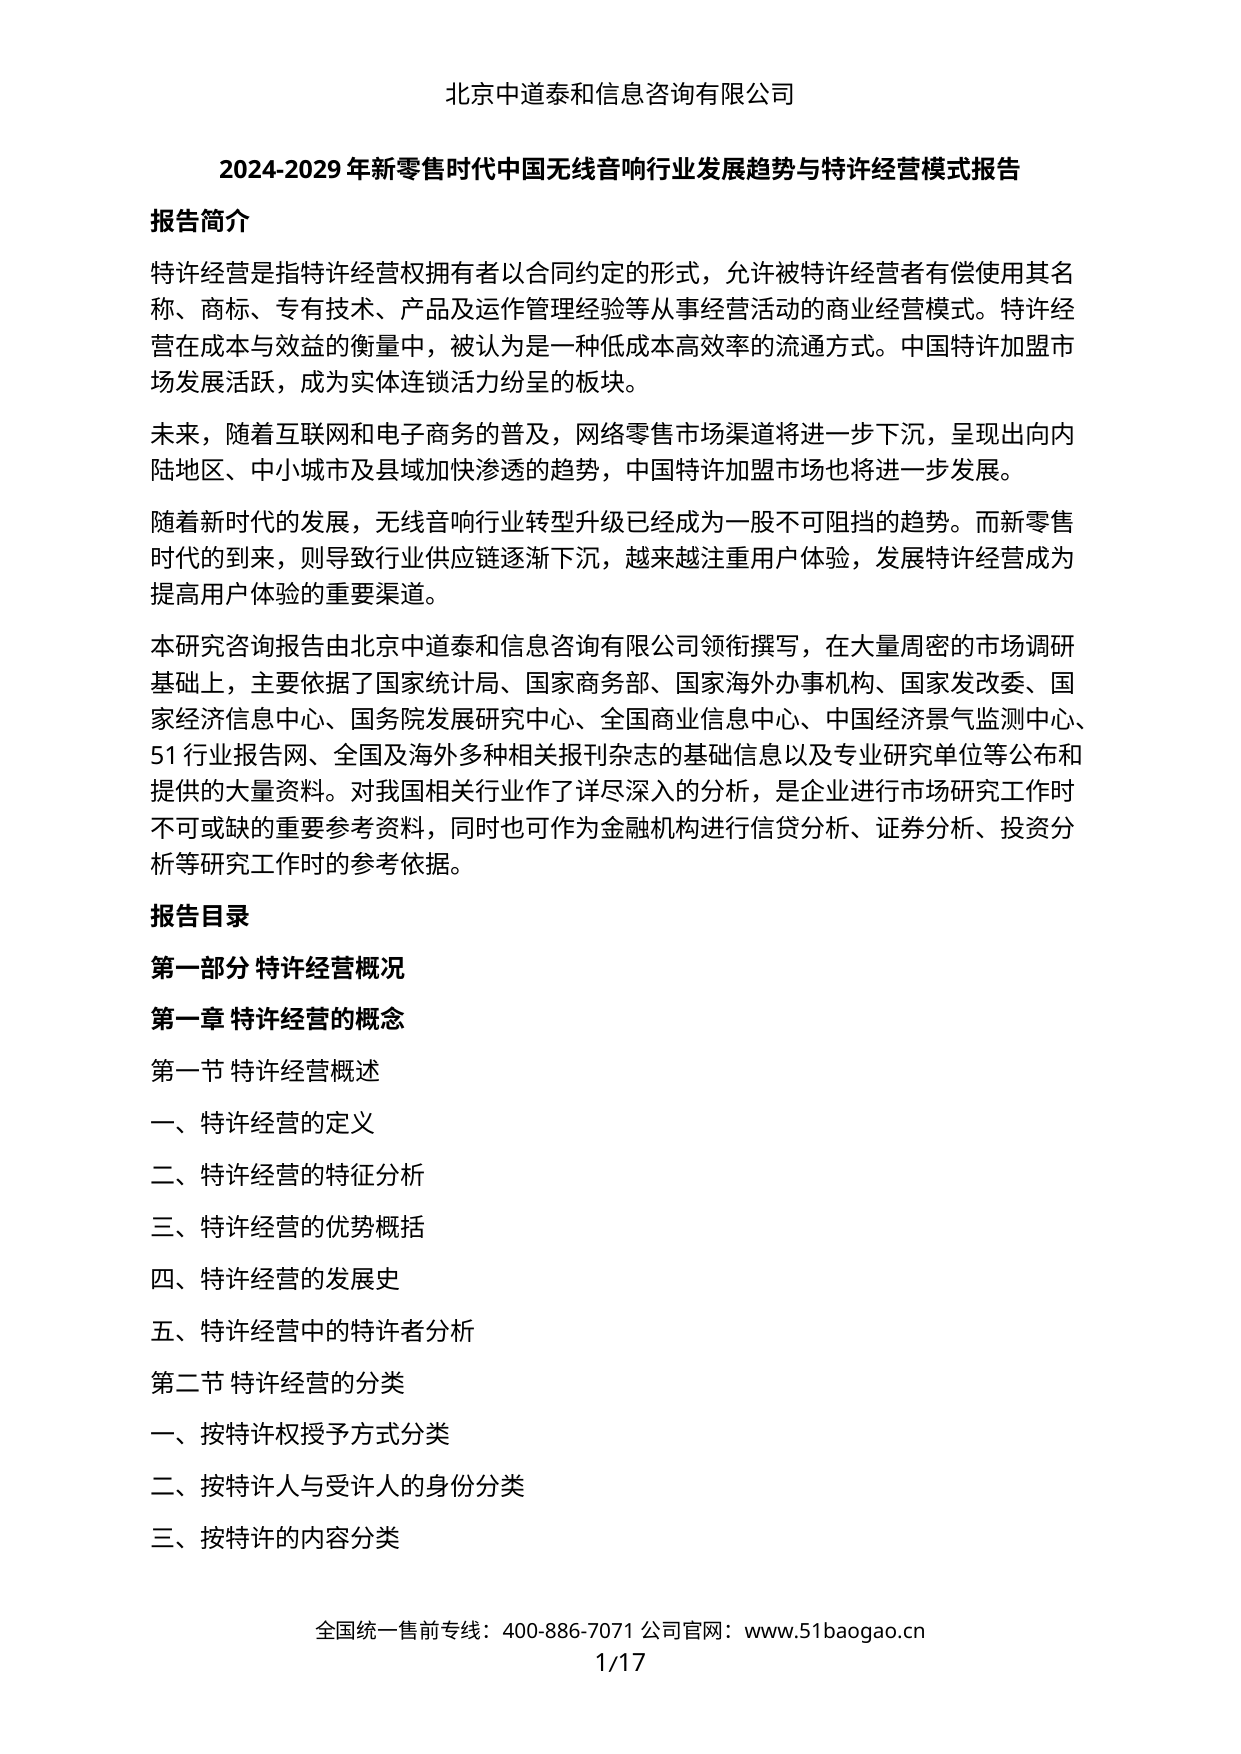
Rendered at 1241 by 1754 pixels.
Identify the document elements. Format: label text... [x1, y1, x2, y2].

text 第二节 特许经营的分类 [150, 1363, 1090, 1399]
text 本研究咨询报告由北京中道泰和信息咨询有限公司领衔撰写，在大量周密的市场调研基础上，主要依据了国家统计局、国家商务部、国家海外办事机构、国家发改委、国家经济信息中心、国务院发展研究中心、全国商业信息中心、中国经济景气监测中心、51行业报告网、全国及海外多种相关报刊杂志的基础信息以及专业研究单位等公布和提供的大量资料。对我国相关行业作了详尽深入的分析，是企业进行市场研究工作时不可或缺的重要参考资料，同时也可作为金融机构进行信贷分析、证券分析、投资分析等研究工作时的参考依据。 [150, 627, 1090, 881]
text 五、特许经营中的特许者分析 [150, 1311, 1090, 1347]
text 一、按特许权授予方式分类 [150, 1415, 1090, 1451]
text 二、特许经营的特征分析 [150, 1156, 1090, 1192]
text 三、按特许的内容分类 [150, 1519, 1090, 1555]
text 2024-2029年新零售时代中国无线音响行业发展趋势与特许经营模式报告 [150, 150, 1090, 186]
text 随着新时代的发展，无线音响行业转型升级已经成为一股不可阻挡的趋势。而新零售时代的到来，则导致行业供应链逐渐下沉，越来越注重用户体验，发展特许经营成为提高用户体验的重要渠道。 [150, 502, 1090, 611]
text 报告目录 [150, 896, 1090, 932]
text 第一部分 特许经营概况 [150, 948, 1090, 984]
text 四、特许经营的发展史 [150, 1259, 1090, 1296]
text 报告简介 [150, 202, 1090, 238]
text 第一章 特许经营的概念 [150, 1000, 1090, 1036]
text 特许经营是指特许经营权拥有者以合同约定的形式，允许被特许经营者有偿使用其名称、商标、专有技术、产品及运作管理经验等从事经营活动的商业经营模式。特许经营在成本与效益的衡量中，被认为是一种低成本高效率的流通方式。中国特许加盟市场发展活跃，成为实体连锁活力纷呈的板块。 [150, 254, 1090, 399]
text 三、特许经营的优势概括 [150, 1207, 1090, 1244]
text 一、特许经营的定义 [150, 1104, 1090, 1140]
text 未来，随着互联网和电子商务的普及，网络零售市场渠道将进一步下沉，呈现出向内陆地区、中小城市及县域加快渗透的趋势，中国特许加盟市场也将进一步发展。 [150, 414, 1090, 487]
text 第一节 特许经营概述 [150, 1052, 1090, 1088]
text 二、按特许人与受许人的身份分类 [150, 1467, 1090, 1503]
